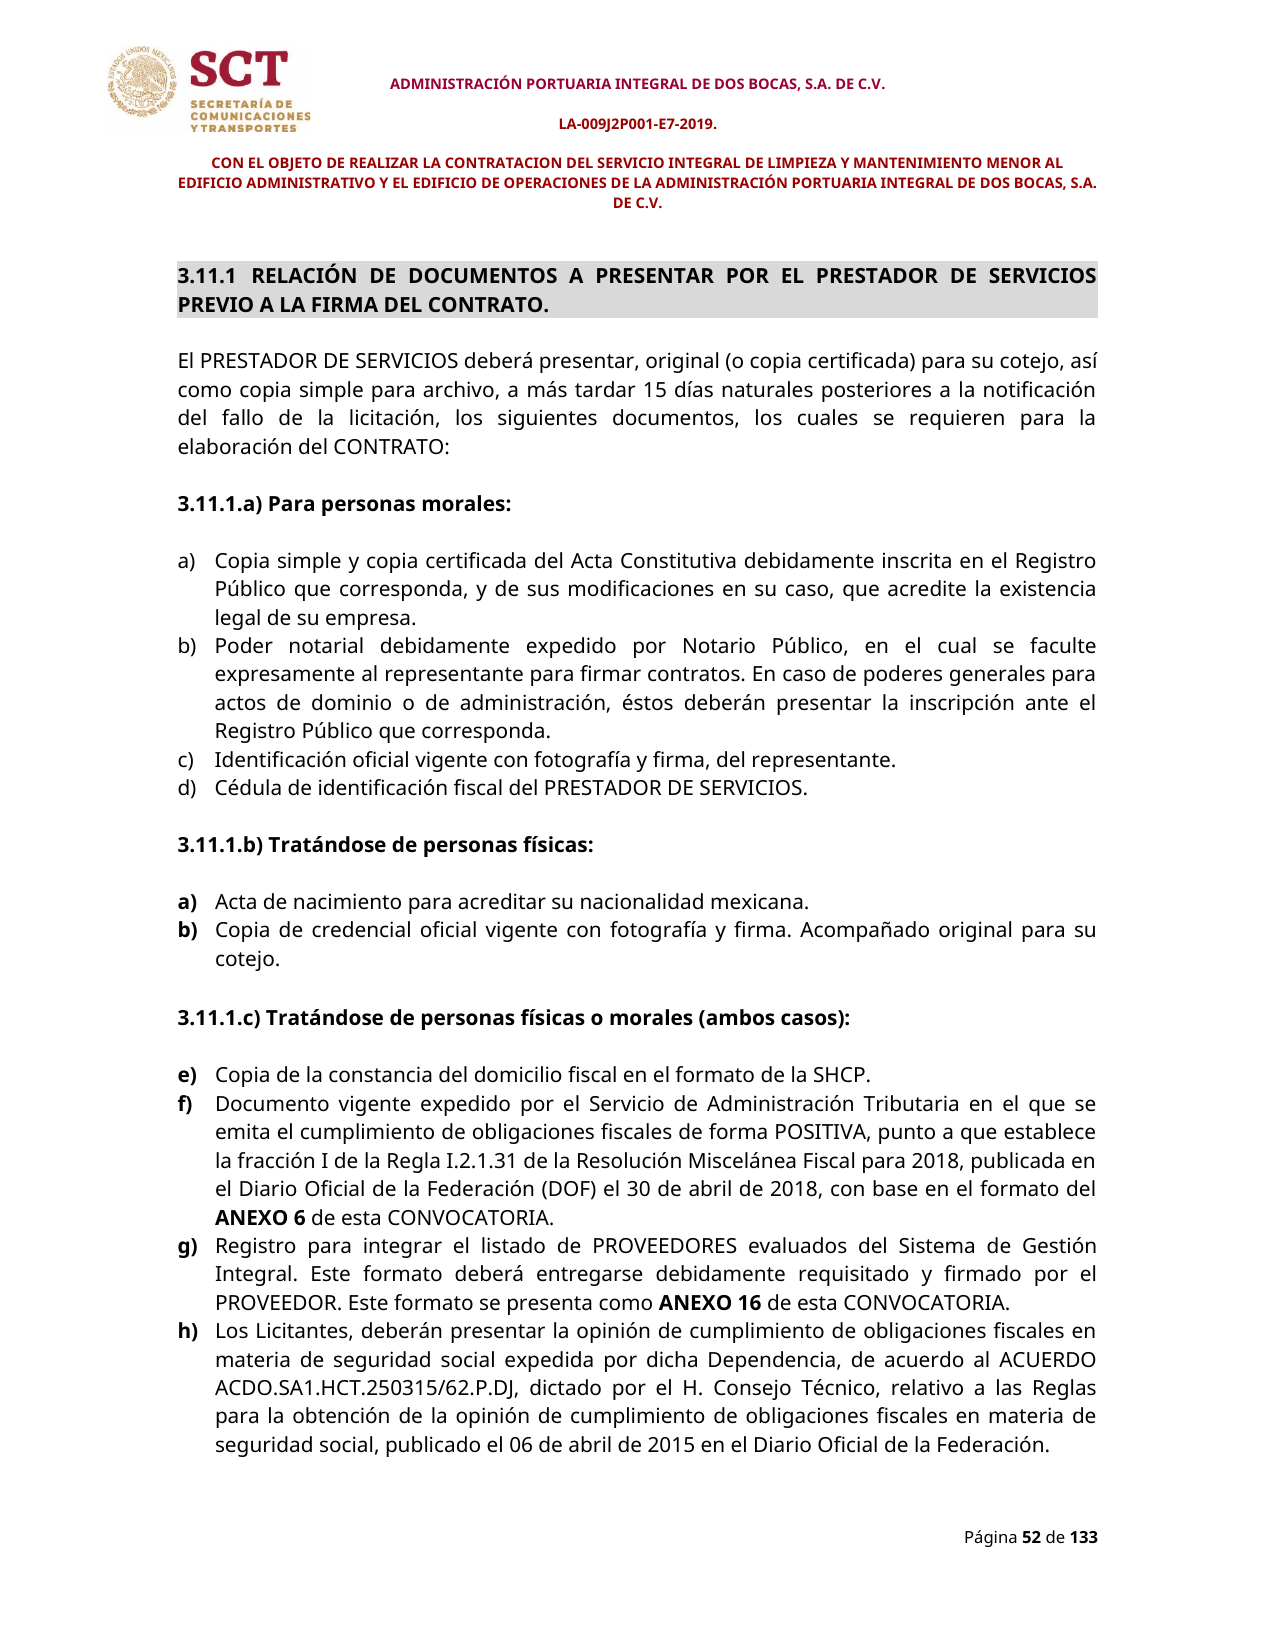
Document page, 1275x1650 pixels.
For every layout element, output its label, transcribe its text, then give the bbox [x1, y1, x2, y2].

list Documento vigente expedido por el Servicio de Administración Tributaria en el que se emita el cumplimiento de obligaciones fiscales de forma POSITIVA, punto a que establece la fracción I de la Regla I.2.1.31 de la Resolución Miscelánea Fiscal para 2018, publicada en el Diario Oficial de la Federación (DOF) el 30 de abril de 2018, con base en el formato del ANEXO 6 de esta CONVOCATORIA. [177, 1089, 1098, 1231]
list Poder notarial debidamente expedido por Notario Público, en el cual se faculte expresamente al representante para firmar contratos. En caso de poderes generales para actos de dominio o de administración, éstos deberán presentar la inscripción ante el Registro Público que corresponda. [177, 631, 1098, 745]
text 3.11.1.a) Para personas morales: [177, 489, 1098, 517]
list Copia de credencial oficial vigente con fotografía y firma. Acompañado original para su cotejo. [177, 915, 1098, 972]
list Acta de nacimiento para acreditar su nacionalidad mexicana. [177, 887, 1098, 915]
list Identificación oficial vigente con fotografía y firma, del representante. [177, 745, 1098, 773]
list Cédula de identificación fiscal del PRESTADOR DE SERVICIOS. [177, 773, 1098, 802]
text 3.11.1 RELACIÓN DE DOCUMENTOS A PRESENTAR POR EL PRESTADOR DE SERVICIOS PREVIO A LA FIRMA DEL CONTRATO. [177, 261, 1098, 318]
picture [107, 46, 311, 132]
list Copia simple y copia certificada del Acta Constitutiva debidamente inscrita en el Registro Público que corresponda, y de sus modificaciones en su caso, que acredite la existencia legal de su empresa. [177, 546, 1098, 631]
text El PRESTADOR DE SERVICIOS deberá presentar, original (o copia certificada) para su cotejo, así como copia simple para archivo, a más tardar 15 días naturales posteriores a la notificación del fallo de la licitación, los siguientes documentos, los cuales se requieren para la elaboración del CONTRATO: [177, 347, 1098, 460]
text 3.11.1.b) Tratándose de personas físicas: [177, 830, 1098, 858]
list Registro para integrar el listado de PROVEEDORES evaluados del Sistema de Gestión Integral. Este formato deberá entregarse debidamente requisitado y firmado por el PROVEEDOR. Este formato se presenta como ANEXO 16 de esta CONVOCATORIA. [177, 1231, 1098, 1316]
list Copia de la constancia del domicilio fiscal en el formato de la SHCP. [177, 1060, 1098, 1089]
list Los Licitantes, deberán presentar la opinión de cumplimiento de obligaciones fiscales en materia de seguridad social expedida por dicha Dependencia, de acuerdo al ACUERDO ACDO.SA1.HCT.250315/62.P.DJ, dictado por el H. Consejo Técnico, relativo a las Reglas para la obtención de la opinión de cumplimiento de obligaciones fiscales en materia de seguridad social, publicado el 06 de abril de 2015 en el Diario Oficial de la Federación. [177, 1316, 1098, 1458]
text 3.11.1.c) Tratándose de personas físicas o morales (ambos casos): [177, 1003, 1098, 1032]
